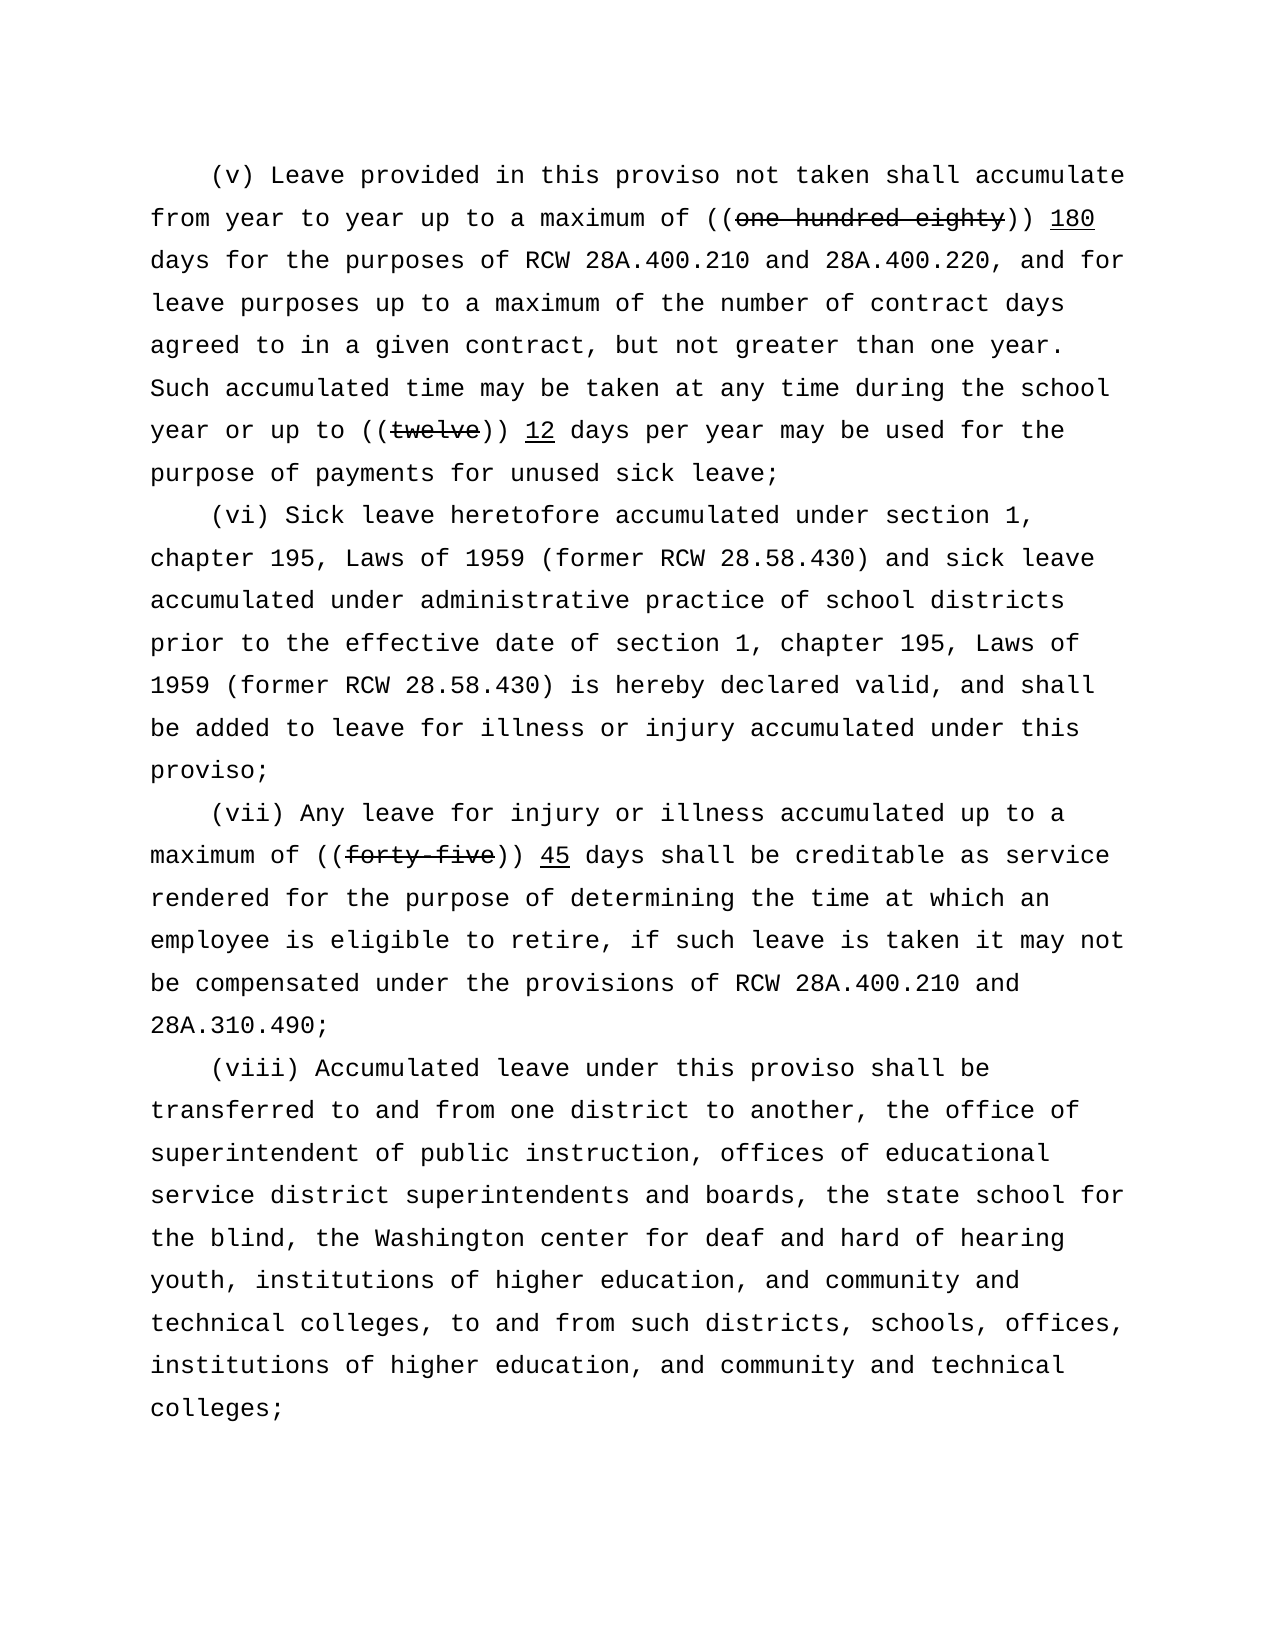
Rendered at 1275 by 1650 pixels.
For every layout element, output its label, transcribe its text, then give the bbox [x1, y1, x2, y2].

text (v) Leave provided in this proviso not taken shall accumulate from year to year up to a maximum of ((one hundred eighty)) 180 days for the purposes of RCW 28A.400.210 and 28A.400.220, and for leave purposes up to a maximum of the number of contract days agreed to in a given contract, but not greater than one year. Such accumulated time may be taken at any time during the school year or up to ((twelve)) 12 days per year may be used for the purpose of payments for unused sick leave; [150, 150, 1125, 490]
text (vii) Any leave for injury or illness accumulated up to a maximum of ((forty-five)) 45 days shall be creditable as service rendered for the purpose of determining the time at which an employee is eligible to retire, if such leave is taken it may not be compensated under the provisions of RCW 28A.400.210 and 28A.310.490; [150, 787, 1125, 1042]
text (vi) Sick leave heretofore accumulated under section 1, chapter 195, Laws of 1959 (former RCW 28.58.430) and sick leave accumulated under administrative practice of school districts prior to the effective date of section 1, chapter 195, Laws of 1959 (former RCW 28.58.430) is hereby declared valid, and shall be added to leave for illness or injury accumulated under this proviso; [150, 490, 1125, 787]
text (viii) Accumulated leave under this proviso shall be transferred to and from one district to another, the office of superintendent of public instruction, offices of educational service district superintendents and boards, the state school for the blind, the Washington center for deaf and hard of hearing youth, institutions of higher education, and community and technical colleges, to and from such districts, schools, offices, institutions of higher education, and community and technical colleges; [150, 1042, 1125, 1425]
